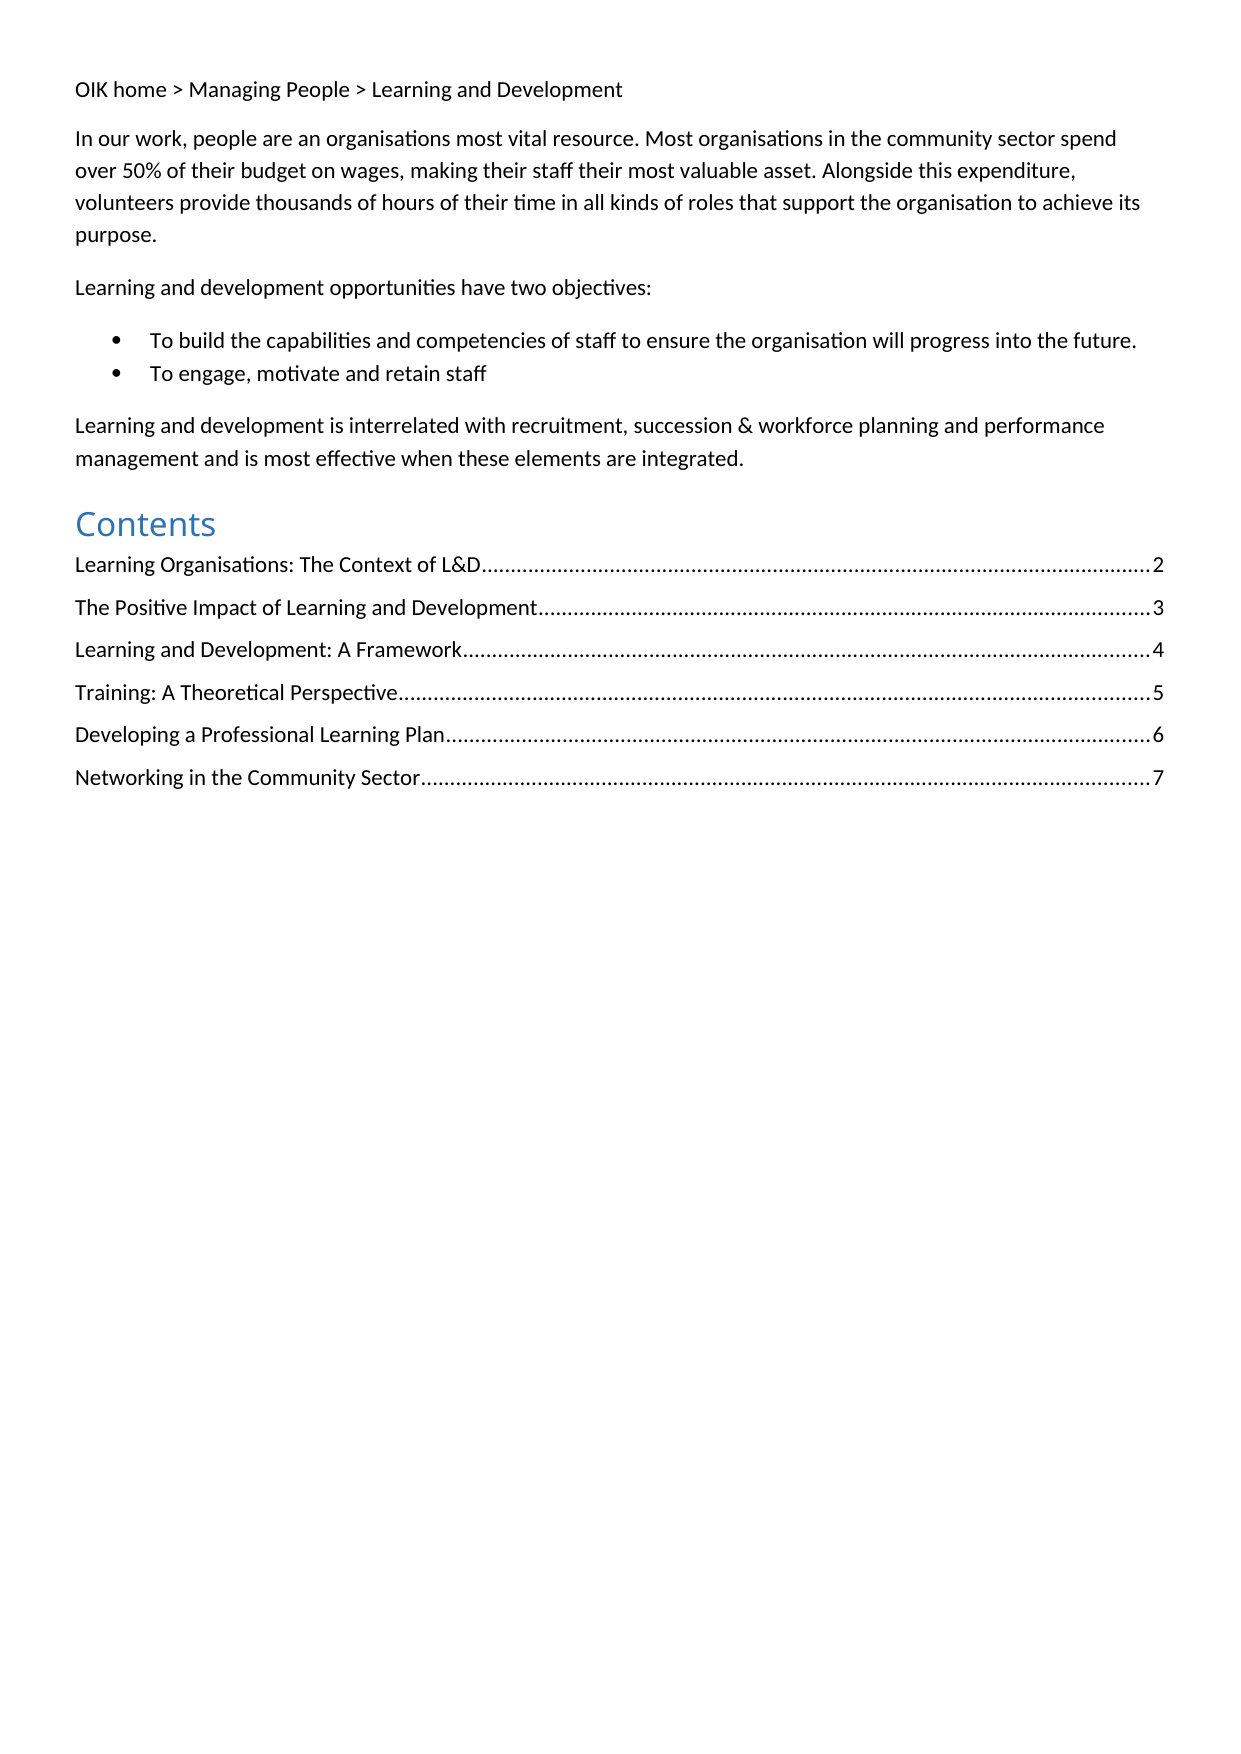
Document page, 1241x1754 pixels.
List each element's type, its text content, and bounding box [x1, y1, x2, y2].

text In our work, people are an organisations most vital resource. Most organisations in the community sector spend over 50% of their budget on wages, making their staff their most valuable asset. Alongside this expenditure, volunteers provide thousands of hours of their time in all kinds of roles that support the organisation to achieve its purpose. [75, 124, 1165, 248]
text Learning and development opportunities have two objectives: [75, 273, 1165, 301]
list To build the capabilities and competencies of staff to ensure the organisation will progress into the future. [112, 326, 1165, 354]
text OIK home > Managing People > Learning and Development [75, 75, 1165, 103]
list To engage, motivate and retain staff [112, 359, 1165, 387]
text Learning and development is interrelated with recruitment, succession & workforce planning and performance management and is most effective when these elements are integrated. [75, 412, 1165, 472]
